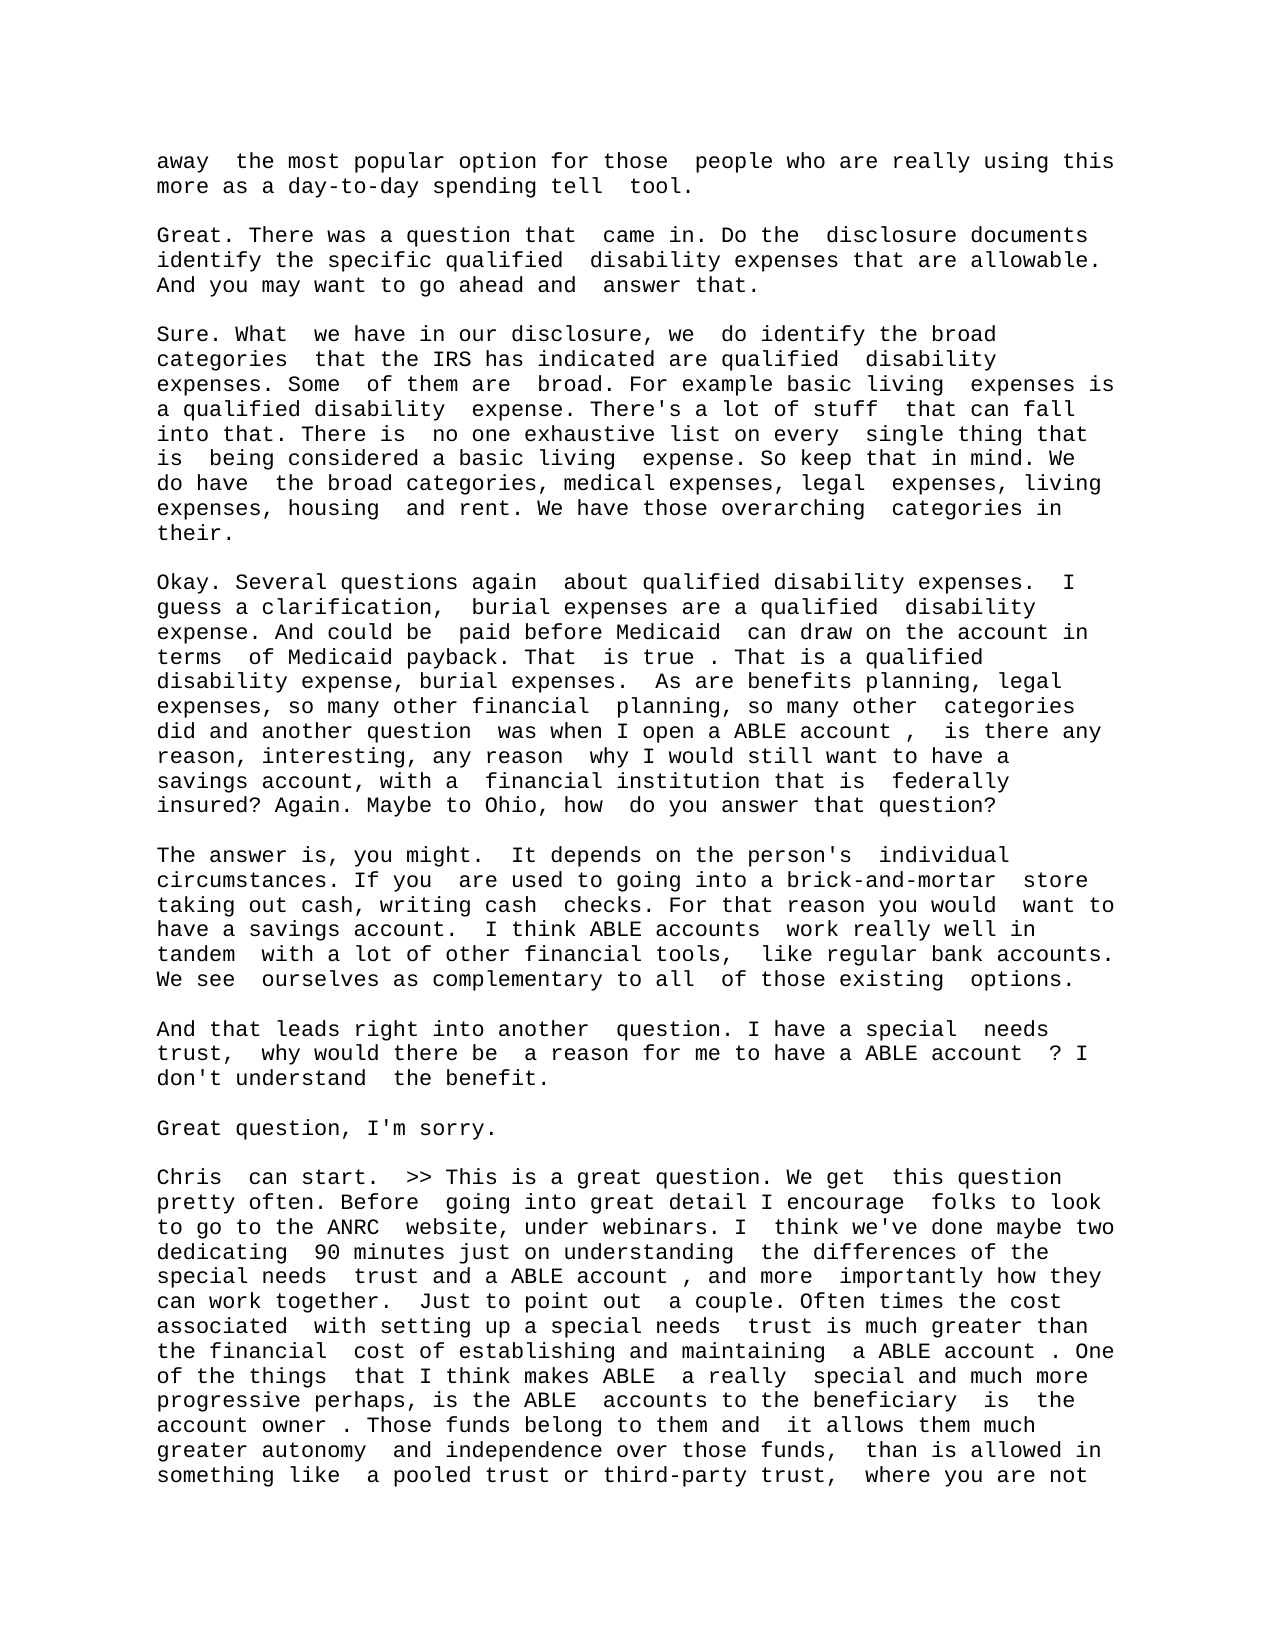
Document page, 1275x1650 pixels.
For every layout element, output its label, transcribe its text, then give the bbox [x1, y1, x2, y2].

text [156, 1166, 1118, 1489]
text Sure. What we have in our disclosure, we do identify the broad categories that the IRS has indicated are qualified disability expenses. Some of them are broad. For example basic living expenses is a qualified disability expense. There's a lot of stuff that can fall into that. There is no one exhaustive list on every single thing that is being considered a basic living expense. So keep that in mind. We do have the broad categories, medical expenses, legal expenses, living expenses, housing and rent. We have those overarching categories in their. [156, 323, 1118, 547]
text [156, 150, 1118, 199]
text Okay. Several questions again about qualified disability expenses. I guess a clarification, burial expenses are a qualified disability expense. And could be paid before Medicaid can draw on the account in terms of Medicaid payback. That is true . That is a qualified disability expense, burial expenses. As are benefits planning, legal expenses, so many other financial planning, so many other categories did and another question was when I open a ABLE account , is there any reason, interesting, any reason why I would still want to have a savings account, with a financial institution that is federally insured? Again. Maybe to Ohio, how do you answer that question? [156, 571, 1118, 819]
text Great. There was a question that came in. Do the disclosure documents identify the specific qualified disability expenses that are allowable. And you may want to go ahead and answer that. [156, 224, 1118, 299]
text And that leads right into another question. I have a special needs trust, why would there be a reason for me to have a ABLE account ? I don't understand the benefit. [156, 1018, 1118, 1092]
text Great question, I'm sorry. [156, 1117, 1118, 1142]
text The answer is, you might. It depends on the person's individual circumstances. If you are used to going into a brick-and-mortar store taking out cash, writing cash checks. For that reason you would want to have a savings account. I think ABLE accounts work really well in tandem with a lot of other financial tools, like regular bank accounts. We see ourselves as complementary to all of those existing options. [156, 844, 1118, 993]
